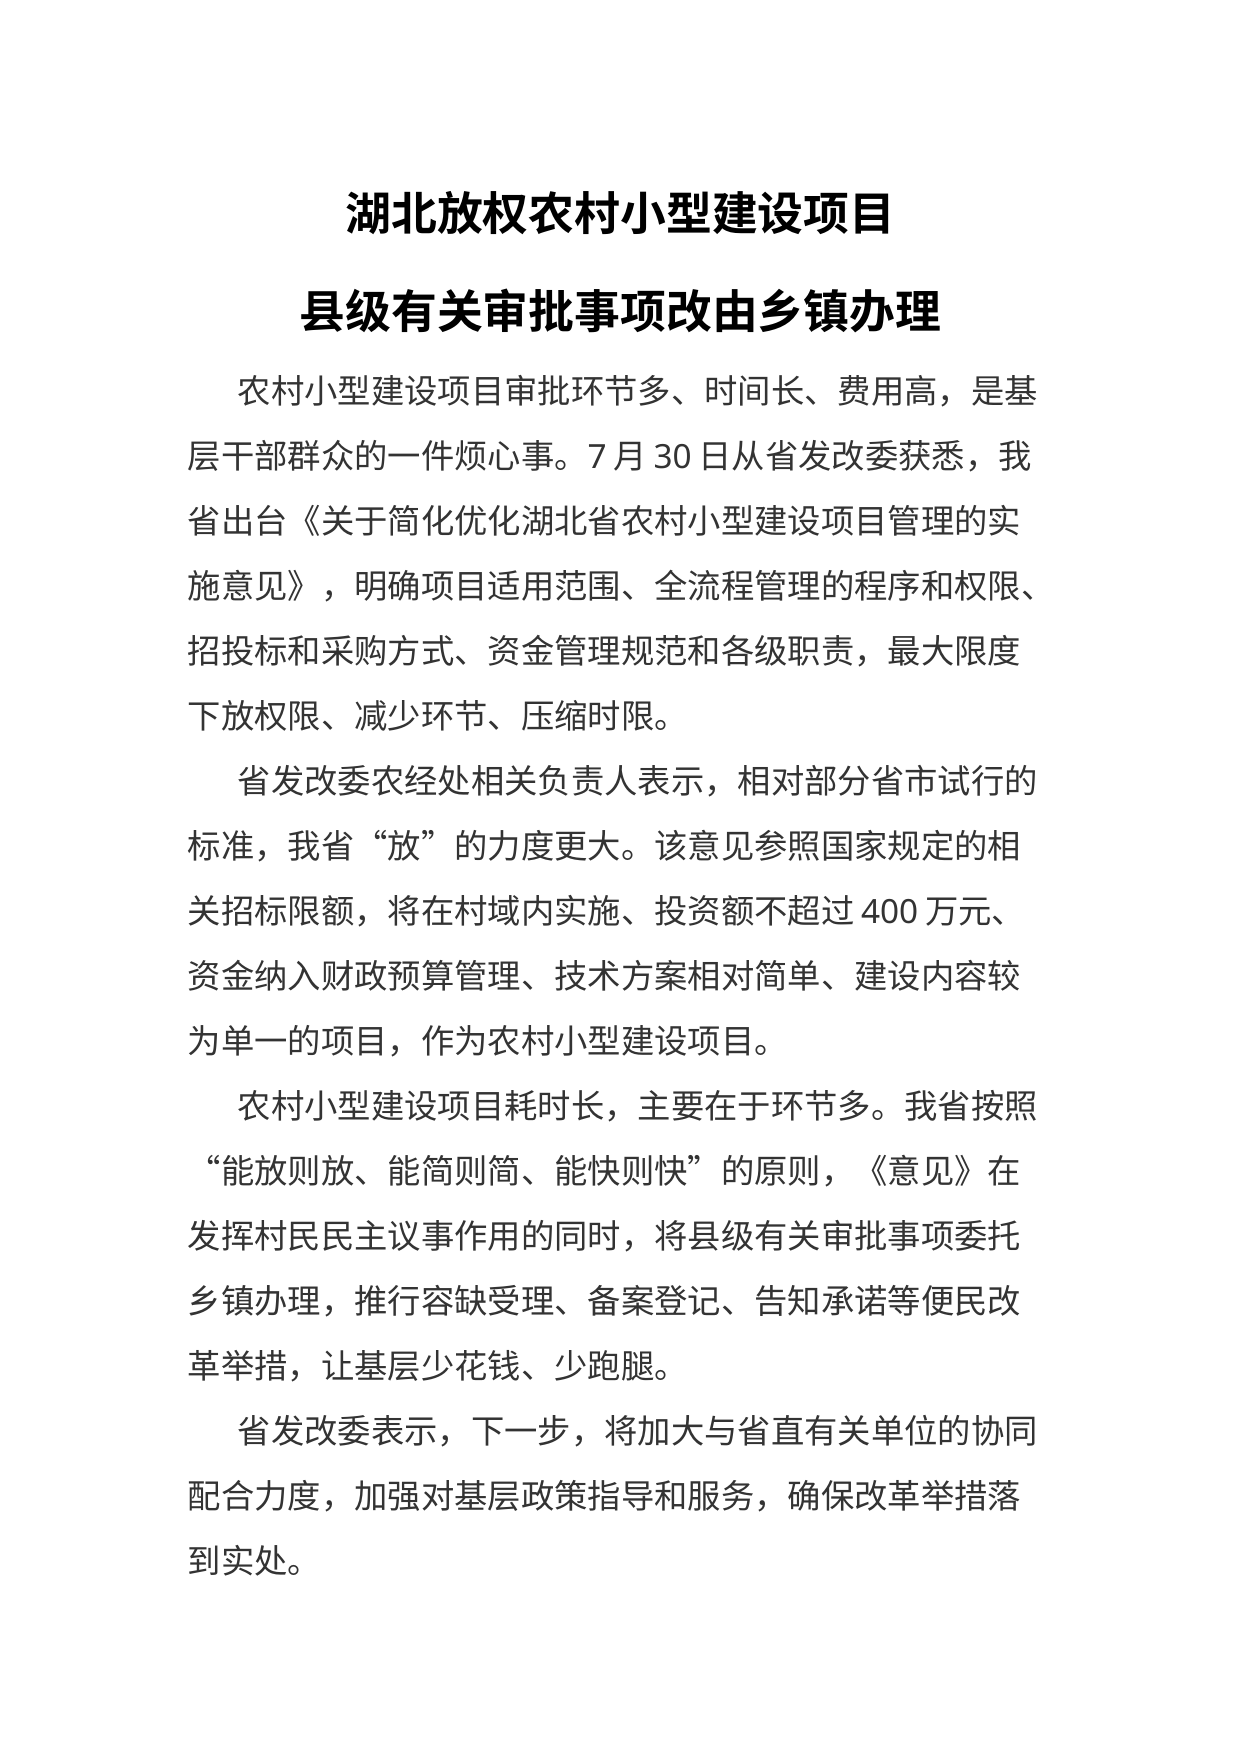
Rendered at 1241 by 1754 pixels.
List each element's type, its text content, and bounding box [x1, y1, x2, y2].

text 省发改委农经处相关负责人表示，相对部分省市试行的标准，我省“放”的力度更大。该意见参照国家规定的相关招标限额，将在村域内实施、投资额不超过400万元、资金纳入财政预算管理、技术方案相对简单、建设内容较为单一的项目，作为农村小型建设项目。 [187, 747, 1053, 1072]
text 县级有关审批事项改由乡镇办理 [187, 259, 1053, 357]
text 农村小型建设项目耗时长，主要在于环节多。我省按照“能放则放、能简则简、能快则快”的原则，《意见》在发挥村民民主议事作用的同时，将县级有关审批事项委托乡镇办理，推行容缺受理、备案登记、告知承诺等便民改革举措，让基层少花钱、少跑腿。 [187, 1072, 1053, 1397]
text 省发改委表示，下一步，将加大与省直有关单位的协同配合力度，加强对基层政策指导和服务，确保改革举措落到实处。 [187, 1397, 1053, 1592]
text 湖北放权农村小型建设项目 [187, 162, 1053, 259]
text 农村小型建设项目审批环节多、时间长、费用高，是基层干部群众的一件烦心事。7月30日从省发改委获悉，我省出台《关于简化优化湖北省农村小型建设项目管理的实施意见》，明确项目适用范围、全流程管理的程序和权限、招投标和采购方式、资金管理规范和各级职责，最大限度下放权限、减少环节、压缩时限。 [187, 357, 1053, 747]
